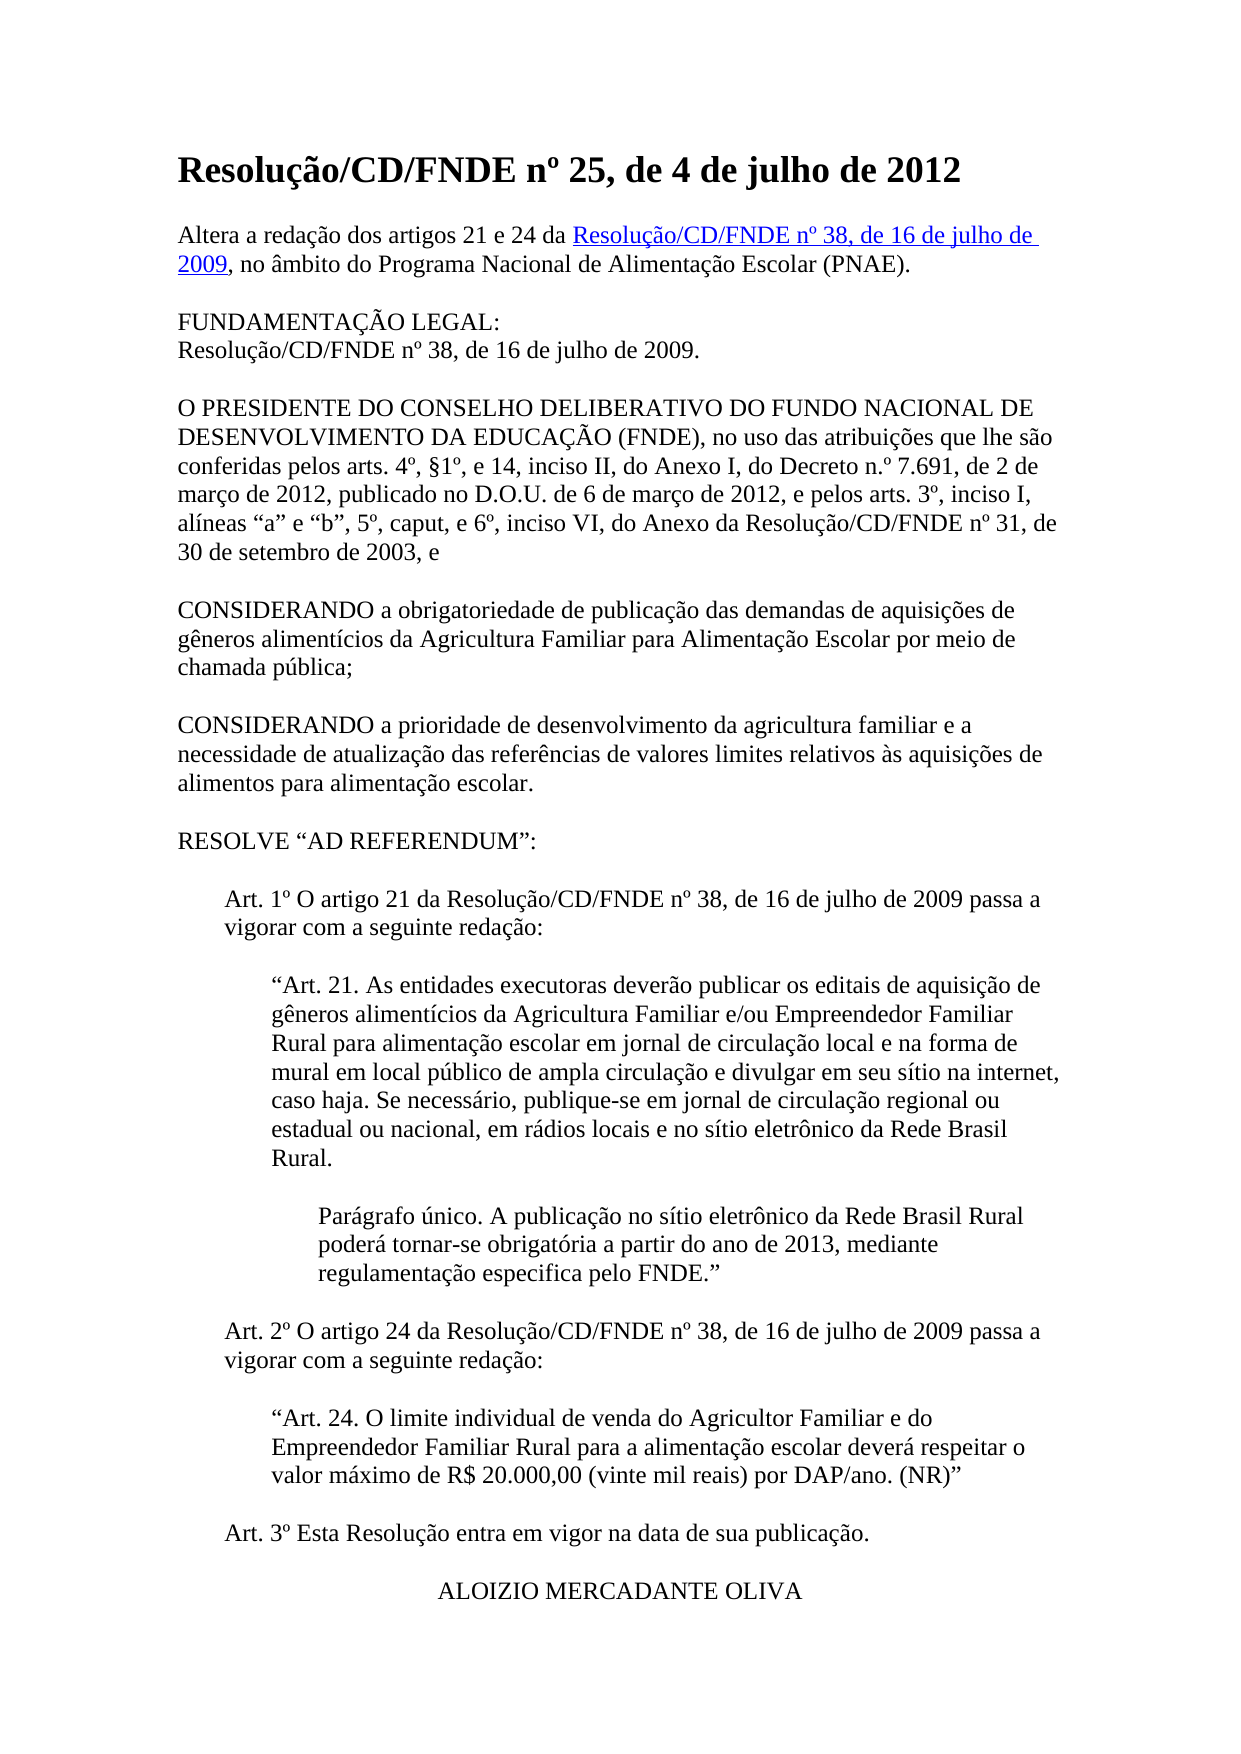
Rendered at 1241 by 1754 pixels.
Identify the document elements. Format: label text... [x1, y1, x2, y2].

text “Art. 21. As entidades executoras deverão publicar os editais de aquisição de gêneros alimentícios da Agricultura Familiar e/ou Empreendedor Familiar Rural para alimentação escolar em jornal de circulação local e na forma de mural em local público de ampla circulação e divulgar em seu sítio na internet, caso haja. Se necessário, publique-se em jornal de circulação regional ou estadual ou nacional, em rádios locais e no sítio eletrônico da Rede Brasil Rural. [271, 970, 1063, 1172]
text Altera a redação dos artigos 21 e 24 da Resolução/CD/FNDE nº 38, de 16 de julho de 2009, no âmbito do Programa Nacional de Alimentação Escolar (PNAE). [177, 220, 1063, 277]
text CONSIDERANDO a prioridade de desenvolvimento da agricultura familiar e a necessidade de atualização das referências de valores limites relativos às aquisições de alimentos para alimentação escolar. [177, 710, 1063, 797]
text O PRESIDENTE DO CONSELHO DELIBERATIVO DO FUNDO NACIONAL DE DESENVOLVIMENTO DA EDUCAÇÃO (FNDE), no uso das atribuições que lhe são conferidas pelos arts. 4º, §1º, e 14, inciso II, do Anexo I, do Decreto n.º 7.691, de 2 de março de 2012, publicado no D.O.U. de 6 de março de 2012, e pelos arts. 3º, inciso I, alíneas “a” e “b”, 5º, caput, e 6º, inciso VI, do Anexo da Resolução/CD/FNDE nº 31, de 30 de setembro de 2003, e [177, 393, 1063, 566]
text CONSIDERANDO a obrigatoriedade de publicação das demandas de aquisições de gêneros alimentícios da Agricultura Familiar para Alimentação Escolar por meio de chamada pública; [177, 595, 1063, 681]
text Art. 1º O artigo 21 da Resolução/CD/FNDE nº 38, de 16 de julho de 2009 passa a vigorar com a seguinte redação: [224, 884, 1063, 941]
text RESOLVE “AD REFERENDUM”: [177, 826, 1063, 854]
text “Art. 24. O limite individual de venda do Agricultor Familiar e do Empreendedor Familiar Rural para a alimentação escolar deverá respeitar o valor máximo de R$ 20.000,00 (vinte mil reais) por DAP/ano. (NR)” [271, 1403, 1063, 1489]
text Parágrafo único. A publicação no sítio eletrônico da Rede Brasil Rural poderá tornar-se obrigatória a partir do ano de 2013, mediante regulamentação especifica pelo FNDE.” [318, 1201, 1063, 1287]
text Art. 2º O artigo 24 da Resolução/CD/FNDE nº 38, de 16 de julho de 2009 passa a vigorar com a seguinte redação: [224, 1316, 1063, 1374]
text Resolução/CD/FNDE nº 25, de 4 de julho de 2012 [177, 148, 1063, 191]
text ALOIZIO MERCADANTE OLIVA [177, 1576, 1063, 1605]
text FUNDAMENTAÇÃO LEGAL: Resolução/CD/FNDE nº 38, de 16 de julho de 2009. [177, 307, 1063, 364]
text Art. 3º Esta Resolução entra em vigor na data de sua publicação. [224, 1518, 1063, 1547]
